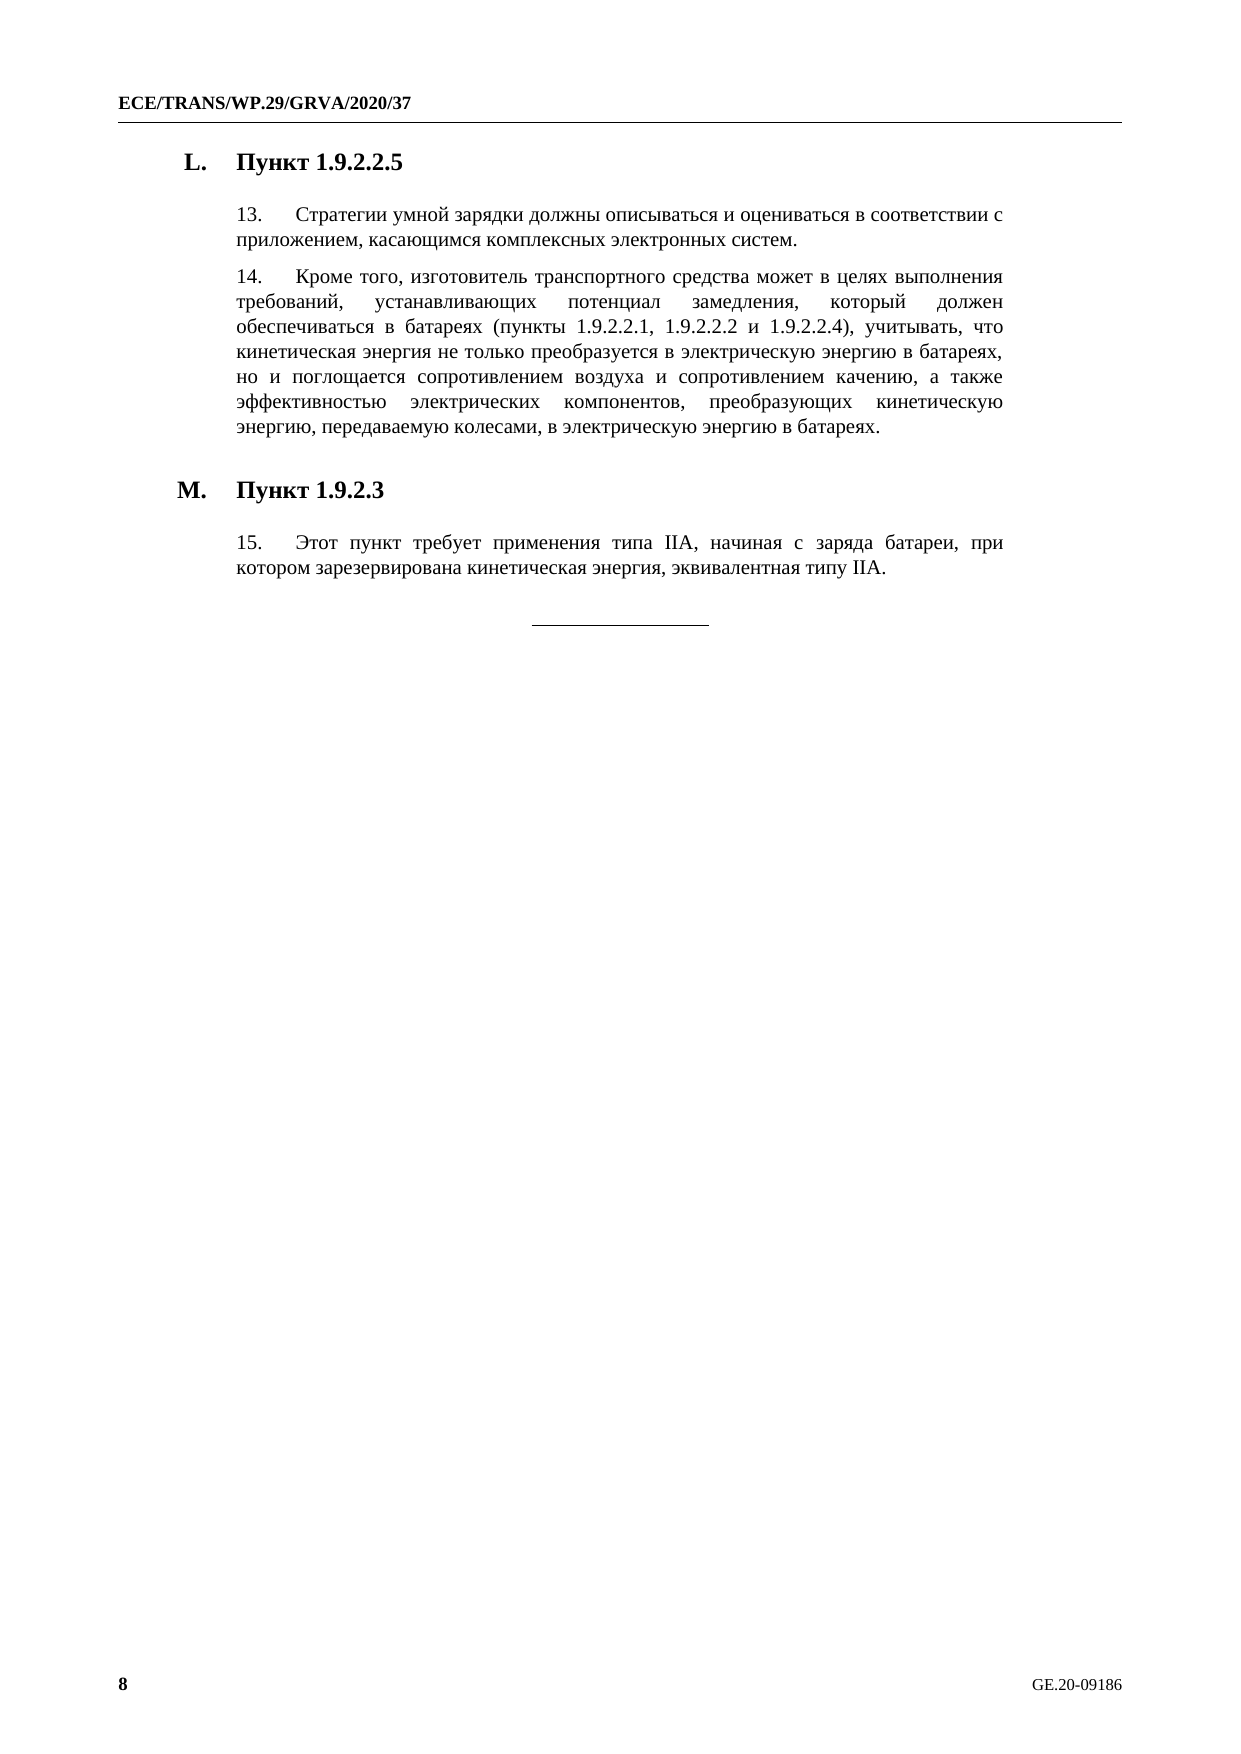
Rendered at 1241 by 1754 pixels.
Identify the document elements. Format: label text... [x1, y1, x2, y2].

text 15. Этот пункт требует применения типа IIA, начиная с заряда батареи, при котором зарезервирована кинетическая энергия, эквивалентная типу IIA. [236, 529, 1004, 579]
text 14. Кроме того, изготовитель транспортного средства может в целях выполнения требований, устанавливающих потенциал замедления, который должен обеспечиваться в батареях (пункты 1.9.2.2.1, 1.9.2.2.2 и 1.9.2.2.4), учитывать, что кинетическая энергия не только преобразуется в электрическую энергию в батареях, но и поглощается сопротивлением воздуха и сопротивлением качению, а также эффективностью электрических компонентов, преобразующих кинетическую энергию, передаваемую колесами, в электрическую энергию в батареях. [236, 263, 1004, 438]
text M. Пункт 1.9.2.3 [118, 476, 1004, 504]
text L. Пункт 1.9.2.2.5 [118, 148, 1004, 176]
text 13. Стратегии умной зарядки должны описываться и оцениваться в соответствии с приложением, касающимся комплексных электронных систем. [236, 201, 1004, 251]
